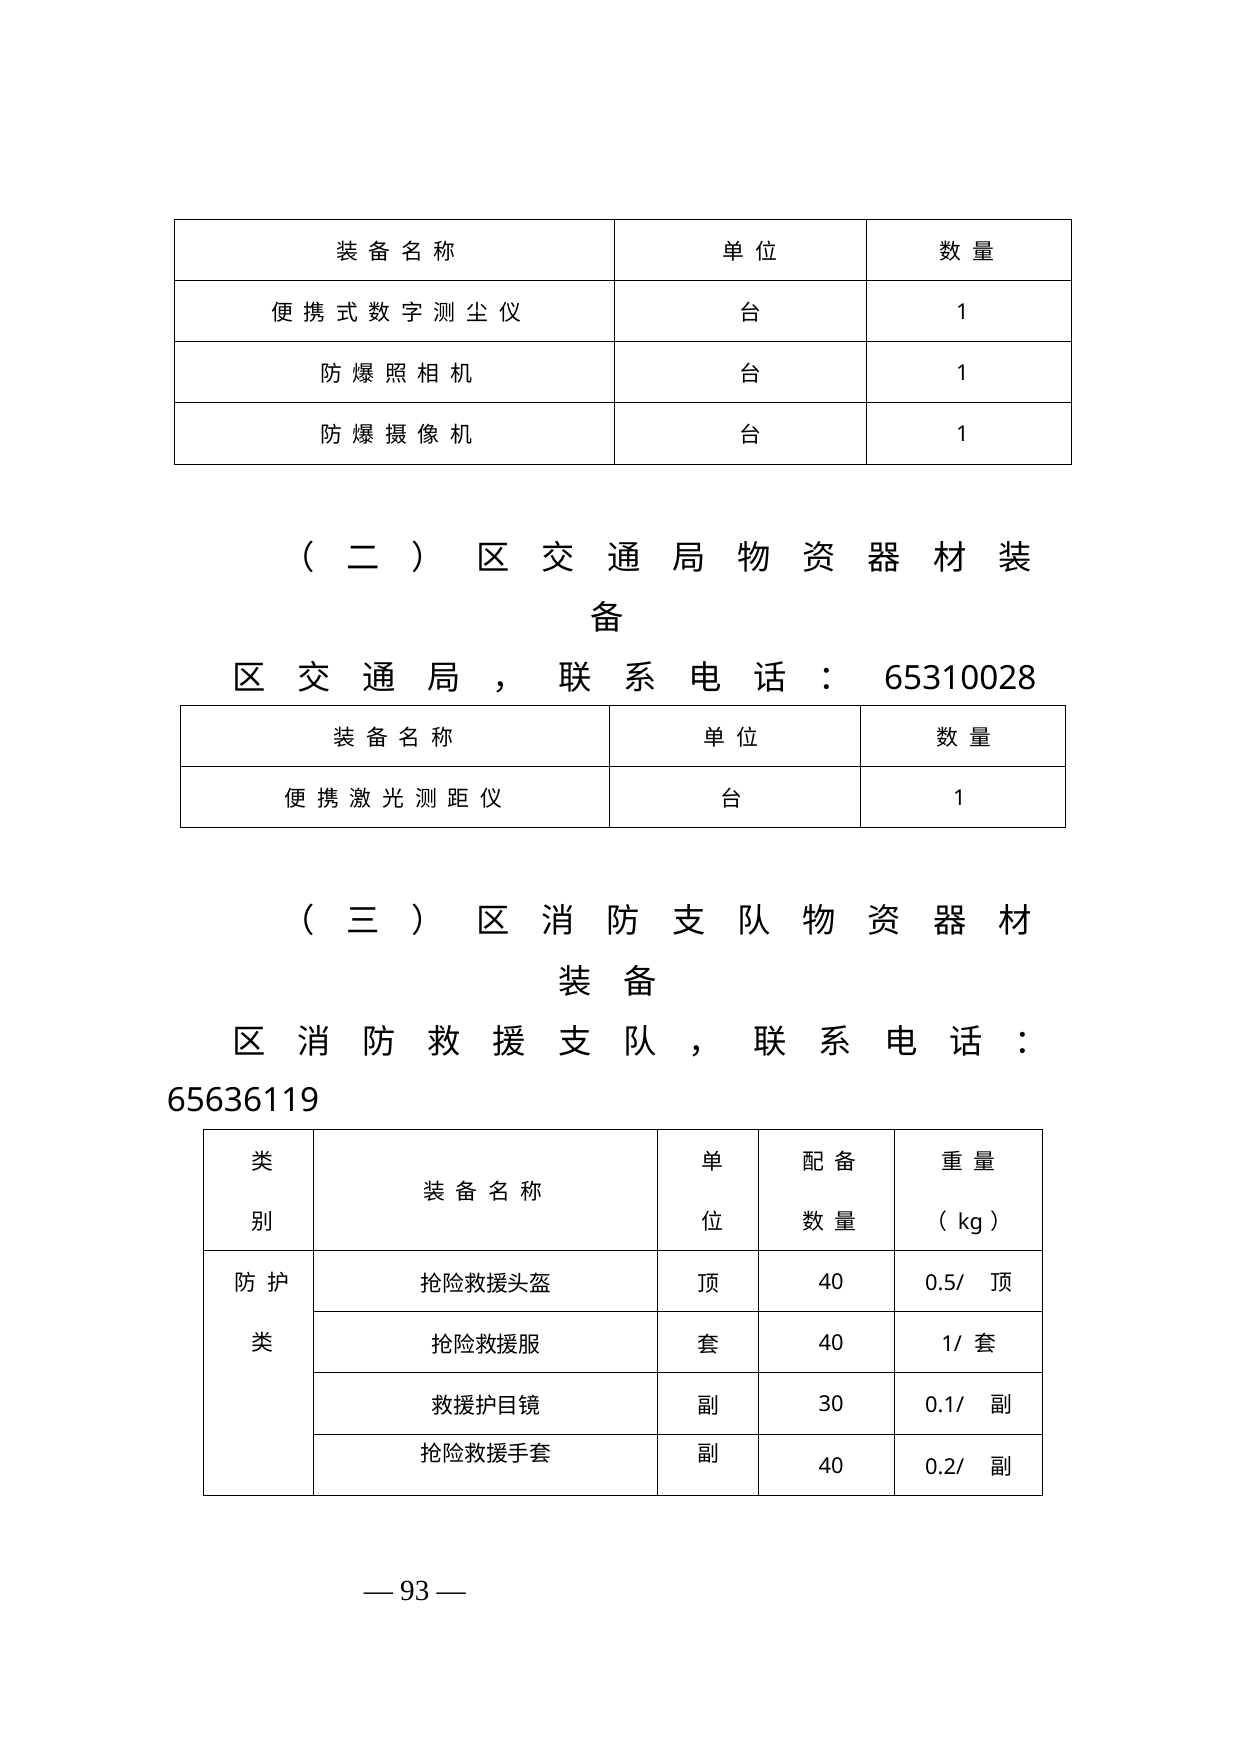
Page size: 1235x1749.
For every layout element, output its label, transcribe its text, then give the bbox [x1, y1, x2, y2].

table_cell 台 [615, 281, 866, 341]
table_cell 40 [759, 1251, 894, 1311]
table_cell 台 [615, 403, 866, 463]
table_header 装备名称 [175, 220, 614, 280]
table_cell 0.5/顶 [895, 1251, 1042, 1311]
table_header 装备名称 [181, 706, 609, 766]
table_cell 1 [867, 281, 1071, 341]
table_cell 台 [610, 767, 860, 827]
table_header 单位 [615, 220, 866, 280]
table_header 类 别 [204, 1130, 313, 1250]
table_cell 台 [615, 342, 866, 402]
table_header 单位 [658, 1130, 758, 1250]
text 区交通局，联系电话：65310028 [167, 645, 1079, 705]
table_header 配备数量 [759, 1130, 894, 1250]
table_cell 救援护目镜 [314, 1373, 657, 1433]
table_header 重量（kg） [895, 1130, 1042, 1250]
table_cell 防爆摄像机 [175, 403, 614, 463]
table_cell 抢险救援手套 [314, 1435, 657, 1494]
table_cell 1 [861, 767, 1065, 827]
table_cell 防护类 [204, 1251, 313, 1494]
table_cell 30 [759, 1373, 894, 1433]
table_cell 套 [658, 1312, 758, 1372]
table_cell 1/套 [895, 1312, 1042, 1372]
table_cell 40 [759, 1312, 894, 1372]
table_cell 便携激光测距仪 [181, 767, 609, 827]
table_cell 0.1/副 [895, 1373, 1042, 1433]
table_cell 顶 [658, 1251, 758, 1311]
table_cell 1 [867, 342, 1071, 402]
table_cell 抢险救援头盔 [314, 1251, 657, 1311]
table_header 单位 [610, 706, 860, 766]
table_cell 副 [658, 1435, 758, 1494]
table_cell 抢险救援服 [314, 1312, 657, 1372]
table_cell 40 [759, 1435, 894, 1494]
table_header 数量 [867, 220, 1071, 280]
table_cell 防爆照相机 [175, 342, 614, 402]
table_header 装备名称 [314, 1130, 657, 1250]
text （三）区消防支队物资器材装备 [167, 888, 1079, 1008]
table_header 数量 [861, 706, 1065, 766]
table_cell 0.2/副 [895, 1435, 1042, 1494]
table_cell 便携式数字测尘仪 [175, 281, 614, 341]
text （二）区交通局物资器材装备 [167, 524, 1079, 645]
table_cell 副 [658, 1373, 758, 1433]
table_cell 1 [867, 403, 1071, 463]
text 区消防救援支队，联系电话：65636119 [167, 1008, 1079, 1129]
